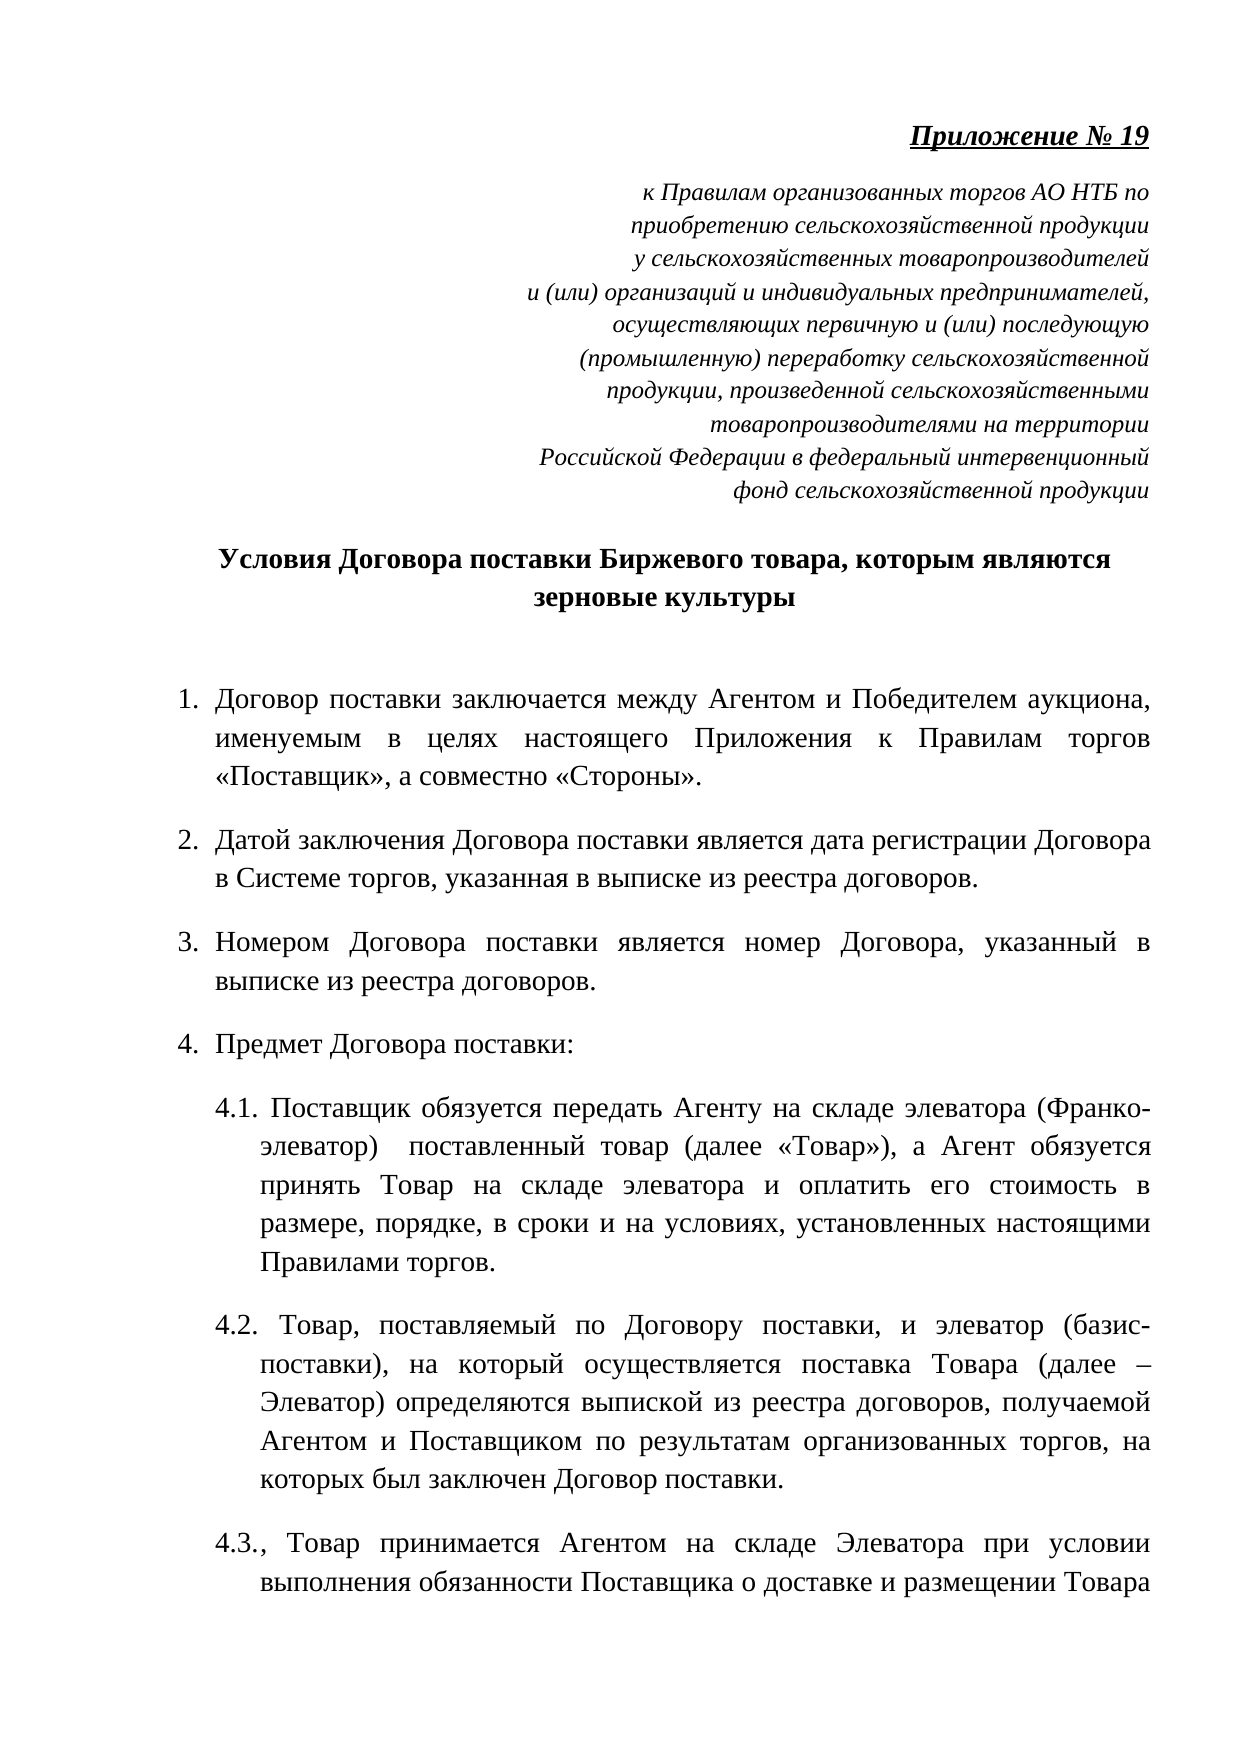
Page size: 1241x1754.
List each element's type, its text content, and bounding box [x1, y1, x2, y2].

list Поставщик обязуется передать Агенту на складе элеватора (Франко-элеватор) поставленный товар (далее «Товар»), а Агент обязуется принять Товар на складе элеватора и оплатить его стоимость в размере, порядке, в сроки и на условиях, установленных настоящими Правилами торгов. [215, 1090, 1152, 1277]
text приобретению сельскохозяйственной продукции [177, 211, 1152, 239]
list Датой заключения Договора поставки является дата регистрации Договора в Системе торгов, указанная в выписке из реестра договоров. [177, 822, 1152, 894]
list Предмет Договора поставки: [177, 1026, 1152, 1060]
text Приложение № 19 [650, 118, 1152, 152]
list Договор поставки заключается между Агентом и Победителем аукциона, именуемым в целях настоящего Приложения к Правилам торгов «Поставщик», а совместно «Стороны». [177, 681, 1152, 792]
text осуществляющих первичную и (или) последующую [177, 309, 1152, 338]
text фонд сельскохозяйственной продукции [177, 475, 1152, 503]
text у сельскохозяйственных товаропроизводителей [177, 243, 1152, 272]
text к Правилам организованных торгов АО НТБ по [177, 177, 1152, 206]
text и (или) организаций и индивидуальных предпринимателей, [177, 277, 1152, 305]
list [215, 1525, 1152, 1597]
text продукции, произведенной сельскохозяйственными [177, 376, 1152, 404]
text товаропроизводителями на территории [177, 409, 1152, 437]
list Номером Договора поставки является номер Договора, указанный в выписке из реестра договоров. [177, 924, 1152, 996]
text Российской Федерации в федеральный интервенционный [177, 442, 1152, 470]
text (промышленную) переработку сельскохозяйственной [177, 343, 1152, 371]
list Товар, поставляемый по Договору поставки, и элеватор (базис- поставки), на который осуществляется поставка Товара (далее – Элеватор) определяются выпиской из реестра договоров, получаемой Агентом и Поставщиком по результатам организованных торгов, на которых был заключен Договор поставки. [215, 1307, 1152, 1495]
text Условия Договора поставки Биржевого товара, которым являются зерновые культуры [177, 541, 1152, 613]
